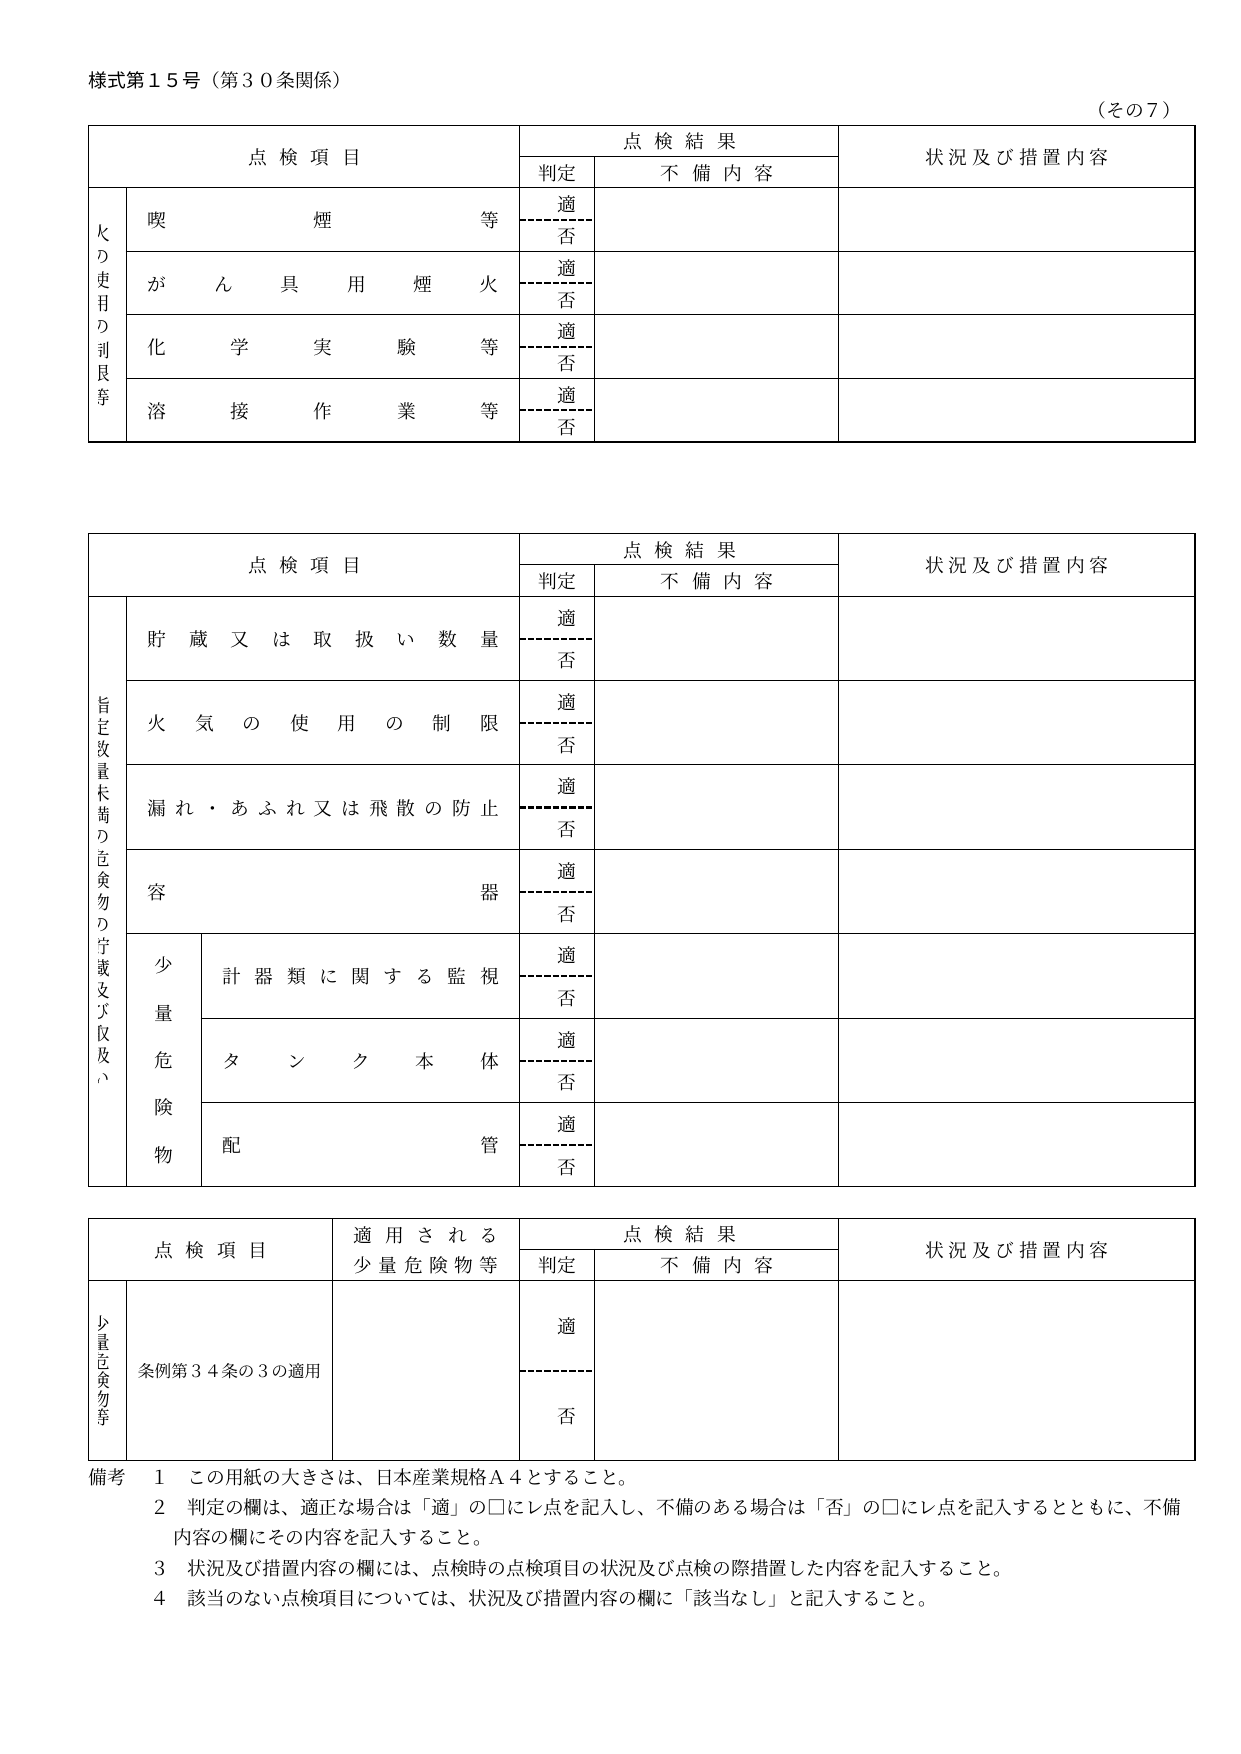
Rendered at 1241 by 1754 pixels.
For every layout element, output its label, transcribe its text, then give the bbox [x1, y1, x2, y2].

table_cell 溶接作業等 [127, 379, 519, 441]
table_cell [839, 1019, 1194, 1102]
table_cell タンク本体 [202, 1019, 519, 1102]
table_cell 火の使用の制限等 [89, 188, 126, 441]
table_cell 適 [520, 379, 594, 409]
table_cell 否 [520, 346, 594, 378]
table_header 状況及び措置内容 [839, 534, 1194, 596]
table_cell 不備内容 [595, 157, 838, 187]
table_cell 喫煙等 [127, 188, 519, 251]
table_cell [839, 252, 1194, 314]
table_cell 適 [520, 934, 594, 975]
table_cell 否 [520, 806, 594, 849]
table_cell [839, 1103, 1194, 1186]
table_cell 火気の使用の制限 [127, 681, 519, 764]
table_cell [595, 188, 838, 251]
table_cell 判定 [520, 1250, 594, 1280]
table_cell [839, 1281, 1194, 1460]
table_header 点検結果 [520, 534, 838, 564]
table_header 点検結果 [520, 126, 838, 156]
table_header 状況及び措置内容 [839, 1219, 1194, 1280]
table_cell 指定数量未満の危険物の貯蔵及び取扱い [89, 597, 126, 1186]
table_cell 否 [520, 1370, 594, 1460]
table_cell 適 [520, 252, 594, 282]
table_cell 適 [520, 315, 594, 346]
table_cell 条例第３４条の３の適用 [127, 1281, 332, 1460]
table_cell 漏れ・あふれ又は飛散の防止 [127, 765, 519, 849]
table_cell 否 [520, 891, 594, 933]
text （その７） [89, 94, 1181, 125]
table_cell 否 [520, 282, 594, 314]
text 備考 １ この用紙の大きさは、日本産業規格Ａ４とすること。 [89, 1461, 1181, 1491]
table_cell 適 [520, 1103, 594, 1144]
table_cell [839, 597, 1194, 680]
table_cell [595, 1103, 838, 1186]
table_cell [333, 1281, 519, 1460]
table_cell 否 [520, 1144, 594, 1186]
table_cell [839, 934, 1194, 1017]
table_cell 否 [520, 1060, 594, 1102]
table_cell 判定 [520, 565, 594, 596]
table_cell 否 [520, 722, 594, 764]
table_cell 否 [520, 638, 594, 680]
table_cell 適 [520, 681, 594, 722]
table_header 状況及び措置内容 [839, 126, 1194, 187]
table_cell 少量危険物等 [89, 1281, 126, 1460]
table_cell [839, 379, 1194, 441]
table_cell 適 [520, 1281, 594, 1370]
table_cell [839, 315, 1194, 378]
table_cell 否 [520, 409, 594, 441]
table_cell [595, 681, 838, 764]
table_cell 適 [520, 597, 594, 638]
table_header 点検項目 [89, 126, 519, 187]
table_cell [839, 188, 1194, 251]
table_cell 貯蔵又は取扱い数量 [127, 597, 519, 680]
table_header 点検項目 [89, 534, 519, 596]
table_cell [595, 850, 838, 933]
table_cell [595, 315, 838, 378]
table_cell 適 [520, 1019, 594, 1059]
table_cell 適 [520, 850, 594, 891]
table_cell [595, 379, 838, 441]
table_header 適用される 少量危険物等 [333, 1219, 519, 1280]
text ３ 状況及び措置内容の欄には、点検時の点検項目の状況及び点検の際措置した内容を記入すること。 [89, 1552, 1181, 1582]
table_cell [595, 765, 838, 849]
table_cell 判定 [520, 157, 594, 187]
table_cell [839, 765, 1194, 849]
table_cell 容器 [127, 850, 519, 933]
table_header 点検項目 [89, 1219, 332, 1280]
table_cell 否 [520, 219, 594, 251]
text 様式第１５号（第３０条関係） [89, 64, 1098, 94]
table_cell 化学実験等 [127, 315, 519, 378]
table_cell 否 [520, 975, 594, 1017]
table_cell 計器類に関する監視 [202, 934, 519, 1017]
table_cell 適 [520, 765, 594, 806]
table_cell 少量危険物 [127, 934, 201, 1186]
text ４ 該当のない点検項目については、状況及び措置内容の欄に「該当なし」と記入すること。 [89, 1582, 1181, 1612]
table_cell [839, 850, 1194, 933]
table_cell [595, 1281, 838, 1460]
table_cell [595, 252, 838, 314]
table_cell 適 [520, 188, 594, 218]
table_cell [595, 1019, 838, 1102]
table_cell がん具用煙火 [127, 252, 519, 314]
text ２ 判定の欄は、適正な場合は「適」の□にレ点を記入し、不備のある場合は「否」の□にレ点を記入するとともに、不備内容の欄にその内容を記入すること。 [89, 1491, 1181, 1552]
table_cell [839, 681, 1194, 764]
table_cell [595, 597, 838, 680]
table_cell 不備内容 [595, 565, 838, 596]
table_header 点検結果 [520, 1219, 838, 1249]
table_cell [595, 934, 838, 1017]
table_cell 不備内容 [595, 1250, 838, 1280]
table_cell 配管 [202, 1103, 519, 1186]
